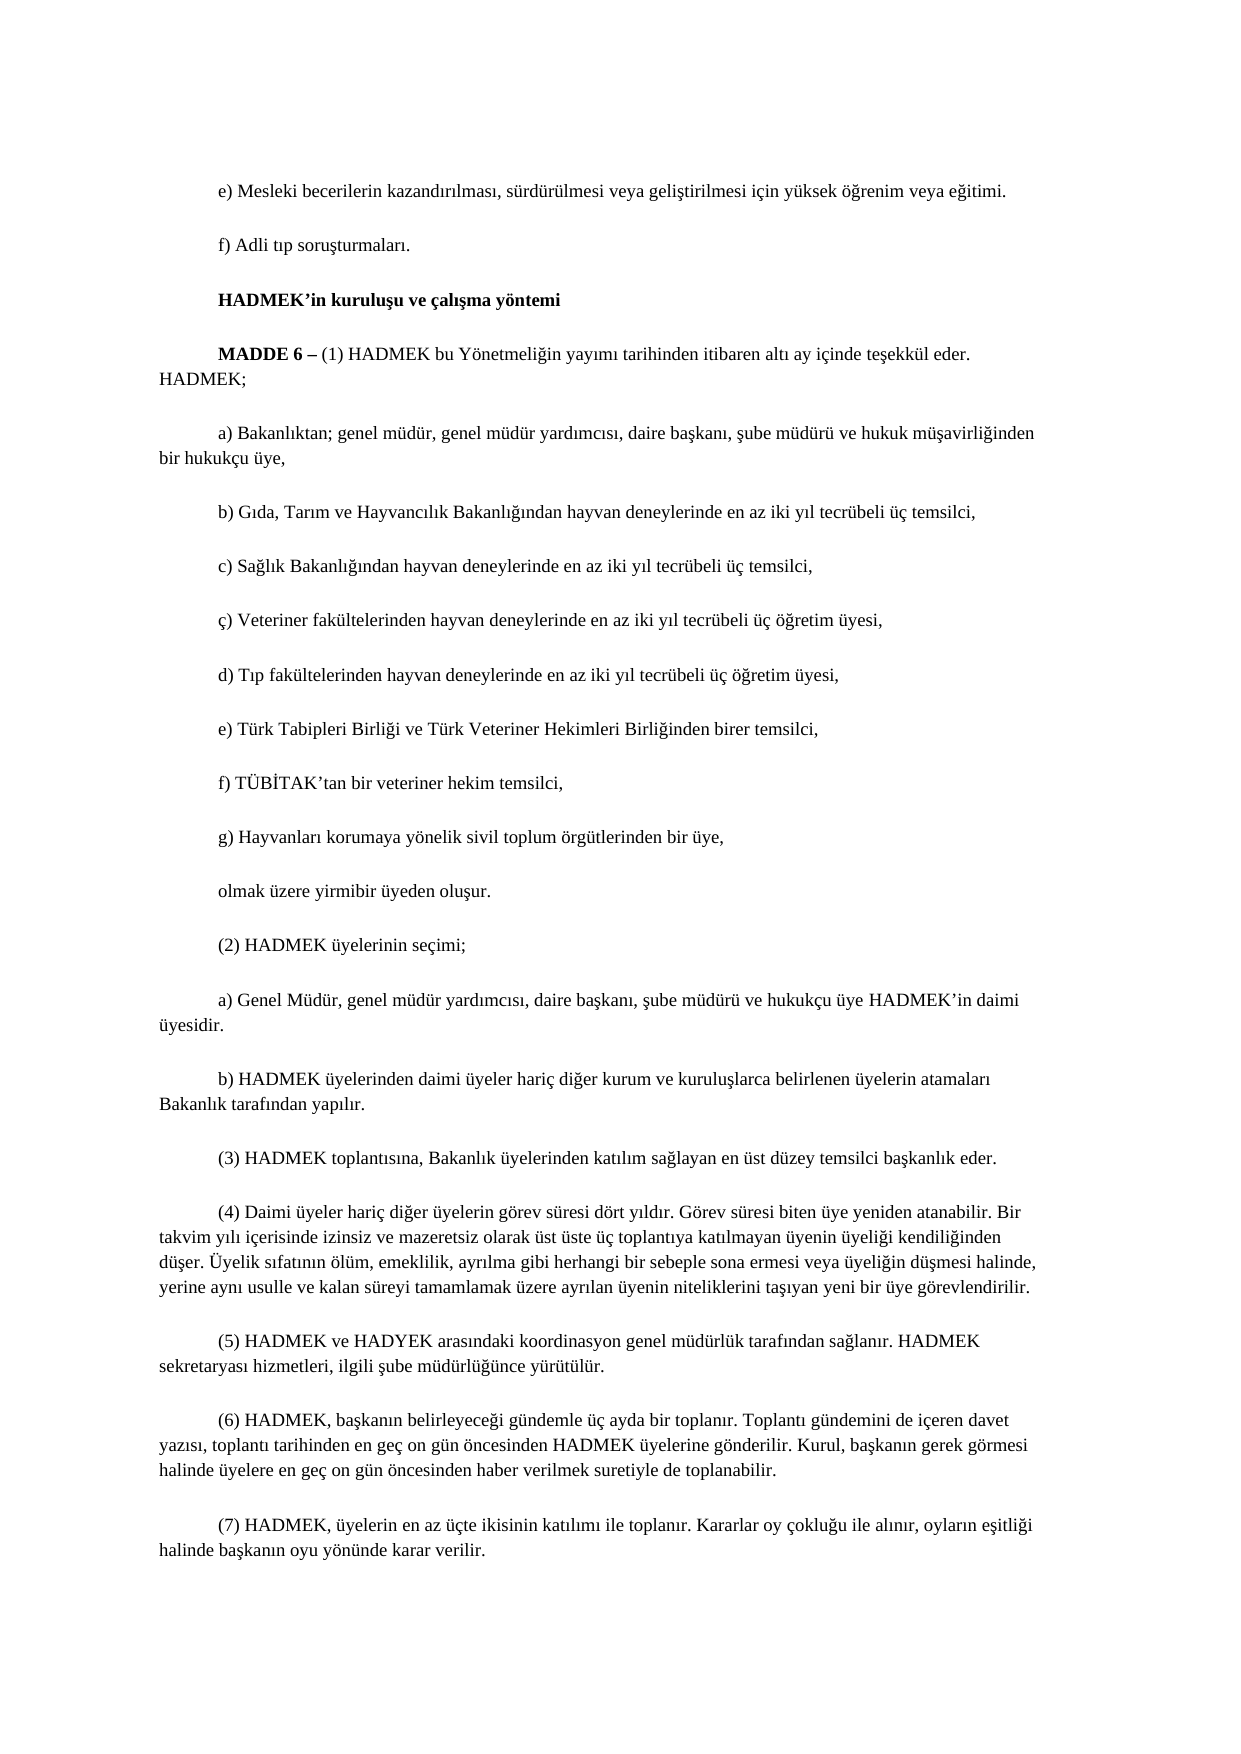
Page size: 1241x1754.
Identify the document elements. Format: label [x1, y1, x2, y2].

table_cell [148, 148, 1063, 1589]
